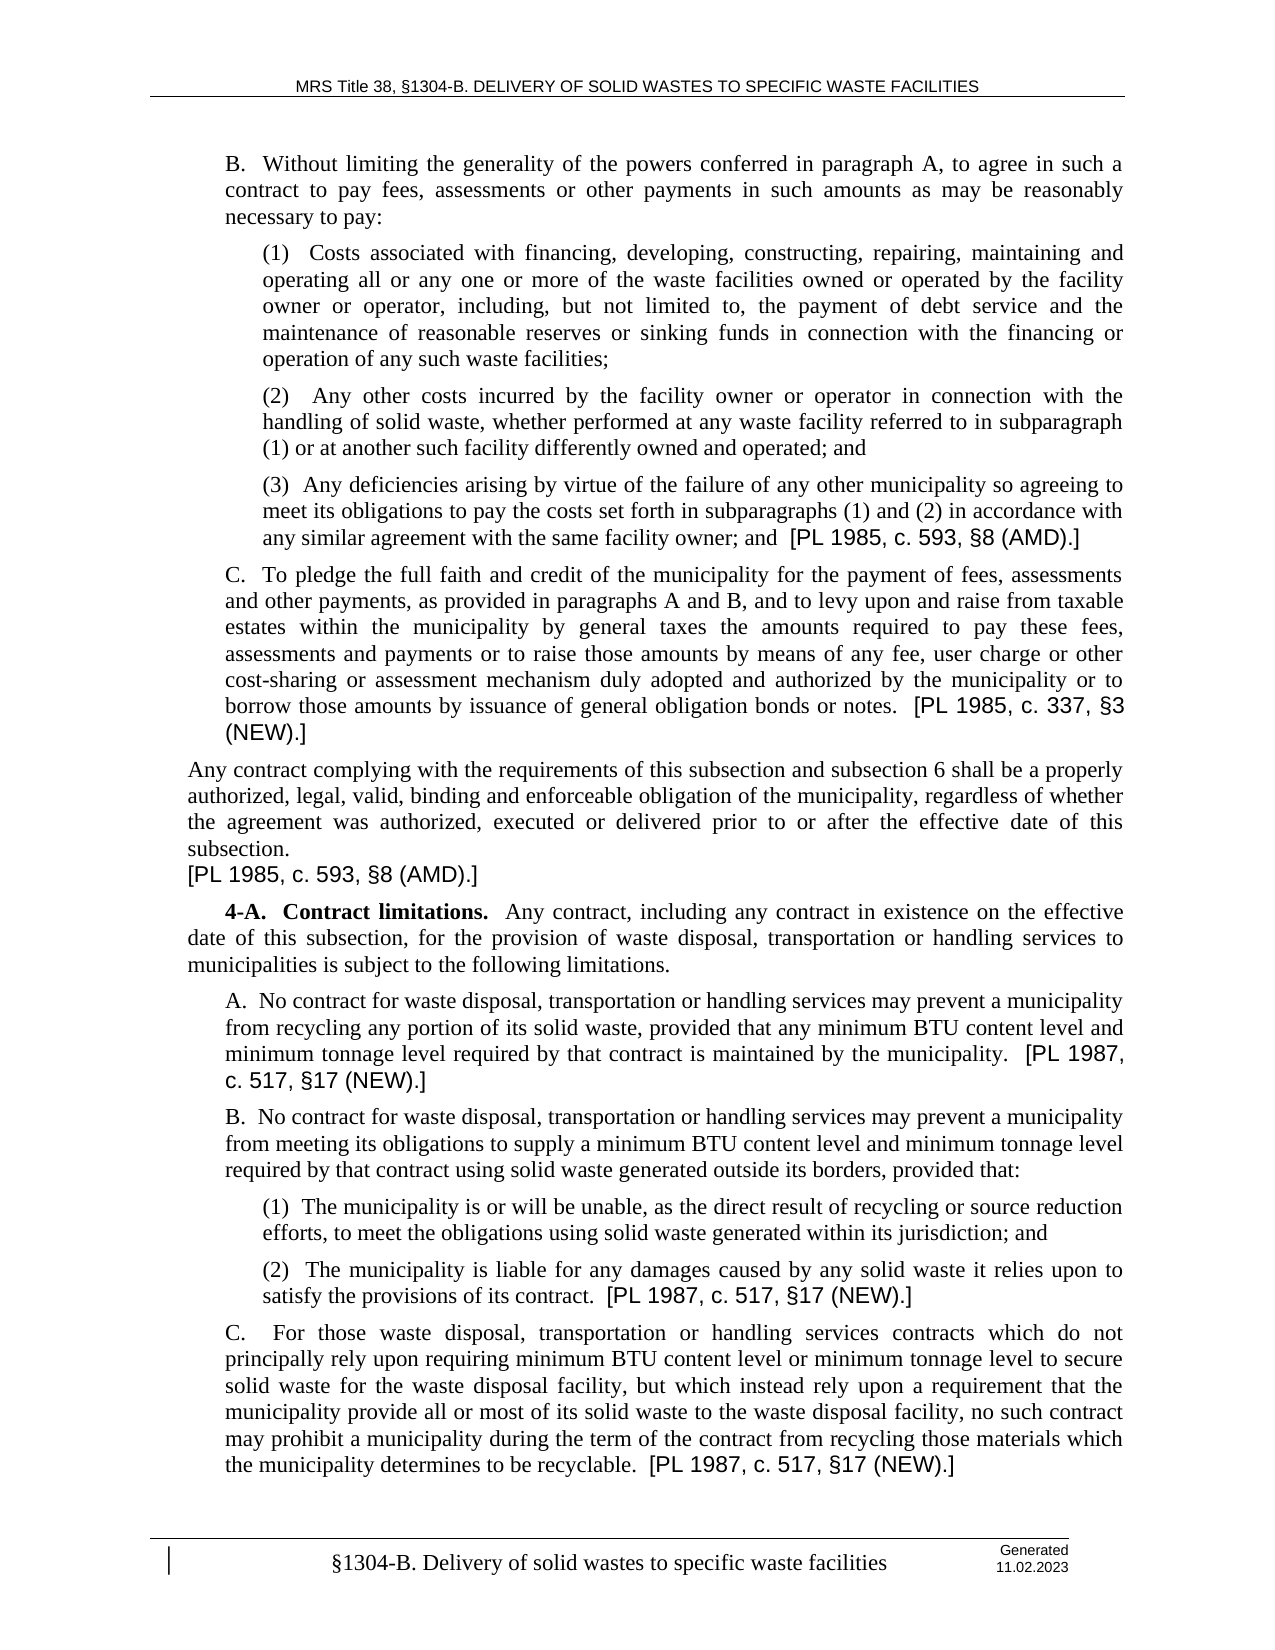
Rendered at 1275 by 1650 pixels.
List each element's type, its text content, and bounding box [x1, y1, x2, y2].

text (2) Any other costs incurred by the facility owner or operator in connection with the handling of solid waste, whether performed at any waste facility referred to in subparagraph (1) or at another such facility differently owned and operated; and [262, 382, 1125, 461]
text A. No contract for waste disposal, transportation or handling services may prevent a municipality from recycling any portion of its solid waste, provided that any minimum BTU content level and minimum tonnage level required by that contract is maintained by the municipality. [PL 1987, c. 517, §17 (NEW).] [225, 987, 1125, 1093]
text C. For those waste disposal, transportation or handling services contracts which do not principally rely upon requiring minimum BTU content level or minimum tonnage level to secure solid waste for the waste disposal facility, but which instead rely upon a requirement that the municipality provide all or most of its solid waste to the waste disposal facility, no such contract may prohibit a municipality during the term of the contract from recycling those materials which the municipality determines to be recyclable. [PL 1987, c. 517, §17 (NEW).] [225, 1319, 1125, 1477]
text (1) Costs associated with financing, developing, constructing, repairing, maintaining and operating all or any one or more of the waste facilities owned or operated by the facility owner or operator, including, but not limited to, the payment of debt service and the maintenance of reasonable reserves or sinking funds in connection with the financing or operation of any such waste facilities; [262, 239, 1125, 371]
text (3) Any deficiencies arising by virtue of the failure of any other municipality so agreeing to meet its obligations to pay the costs set forth in subparagraphs (1) and (2) in accordance with any similar agreement with the same facility owner; and [PL 1985, c. 593, §8 (AMD).] [262, 471, 1125, 550]
text Any contract complying with the requirements of this subsection and subsection 6 shall be a properly authorized, legal, valid, binding and enforceable obligation of the municipality, regardless of whether the agreement was authorized, executed or delivered prior to or after the effective date of this subsection. [187, 756, 1125, 861]
text B. Without limiting the generality of the powers conferred in paragraph A, to agree in such a contract to pay fees, assessments or other payments in such amounts as may be reasonably necessary to pay: [225, 150, 1125, 229]
text (1) The municipality is or will be unable, as the direct result of recycling or source reduction efforts, to meet the obligations using solid waste generated within its jurisdiction; and [262, 1193, 1125, 1246]
text C. To pledge the full faith and credit of the municipality for the payment of fees, assessments and other payments, as provided in paragraphs A and B, and to levy upon and raise from taxable estates within the municipality by general taxes the amounts required to pay these fees, assessments and payments or to raise those amounts by means of any fee, user charge or other cost-sharing or assessment mechanism duly adopted and authorized by the municipality or to borrow those amounts by issuance of general obligation bonds or notes. [PL 1985, c. 337, §3 (NEW).] [225, 561, 1125, 745]
text 4-A. Contract limitations. Any contract, including any contract in existence on the effective date of this subsection, for the provision of waste disposal, transportation or handling services to municipalities is subject to the following limitations. [187, 898, 1125, 977]
text (2) The municipality is liable for any damages caused by any solid waste it relies upon to satisfy the provisions of its contract. [PL 1987, c. 517, §17 (NEW).] [262, 1256, 1125, 1309]
text B. No contract for waste disposal, transportation or handling services may prevent a municipality from meeting its obligations to supply a minimum BTU content level and minimum tonnage level required by that contract using solid waste generated outside its borders, provided that: [225, 1103, 1125, 1182]
text [PL 1985, c. 593, §8 (AMD).] [187, 861, 1125, 887]
